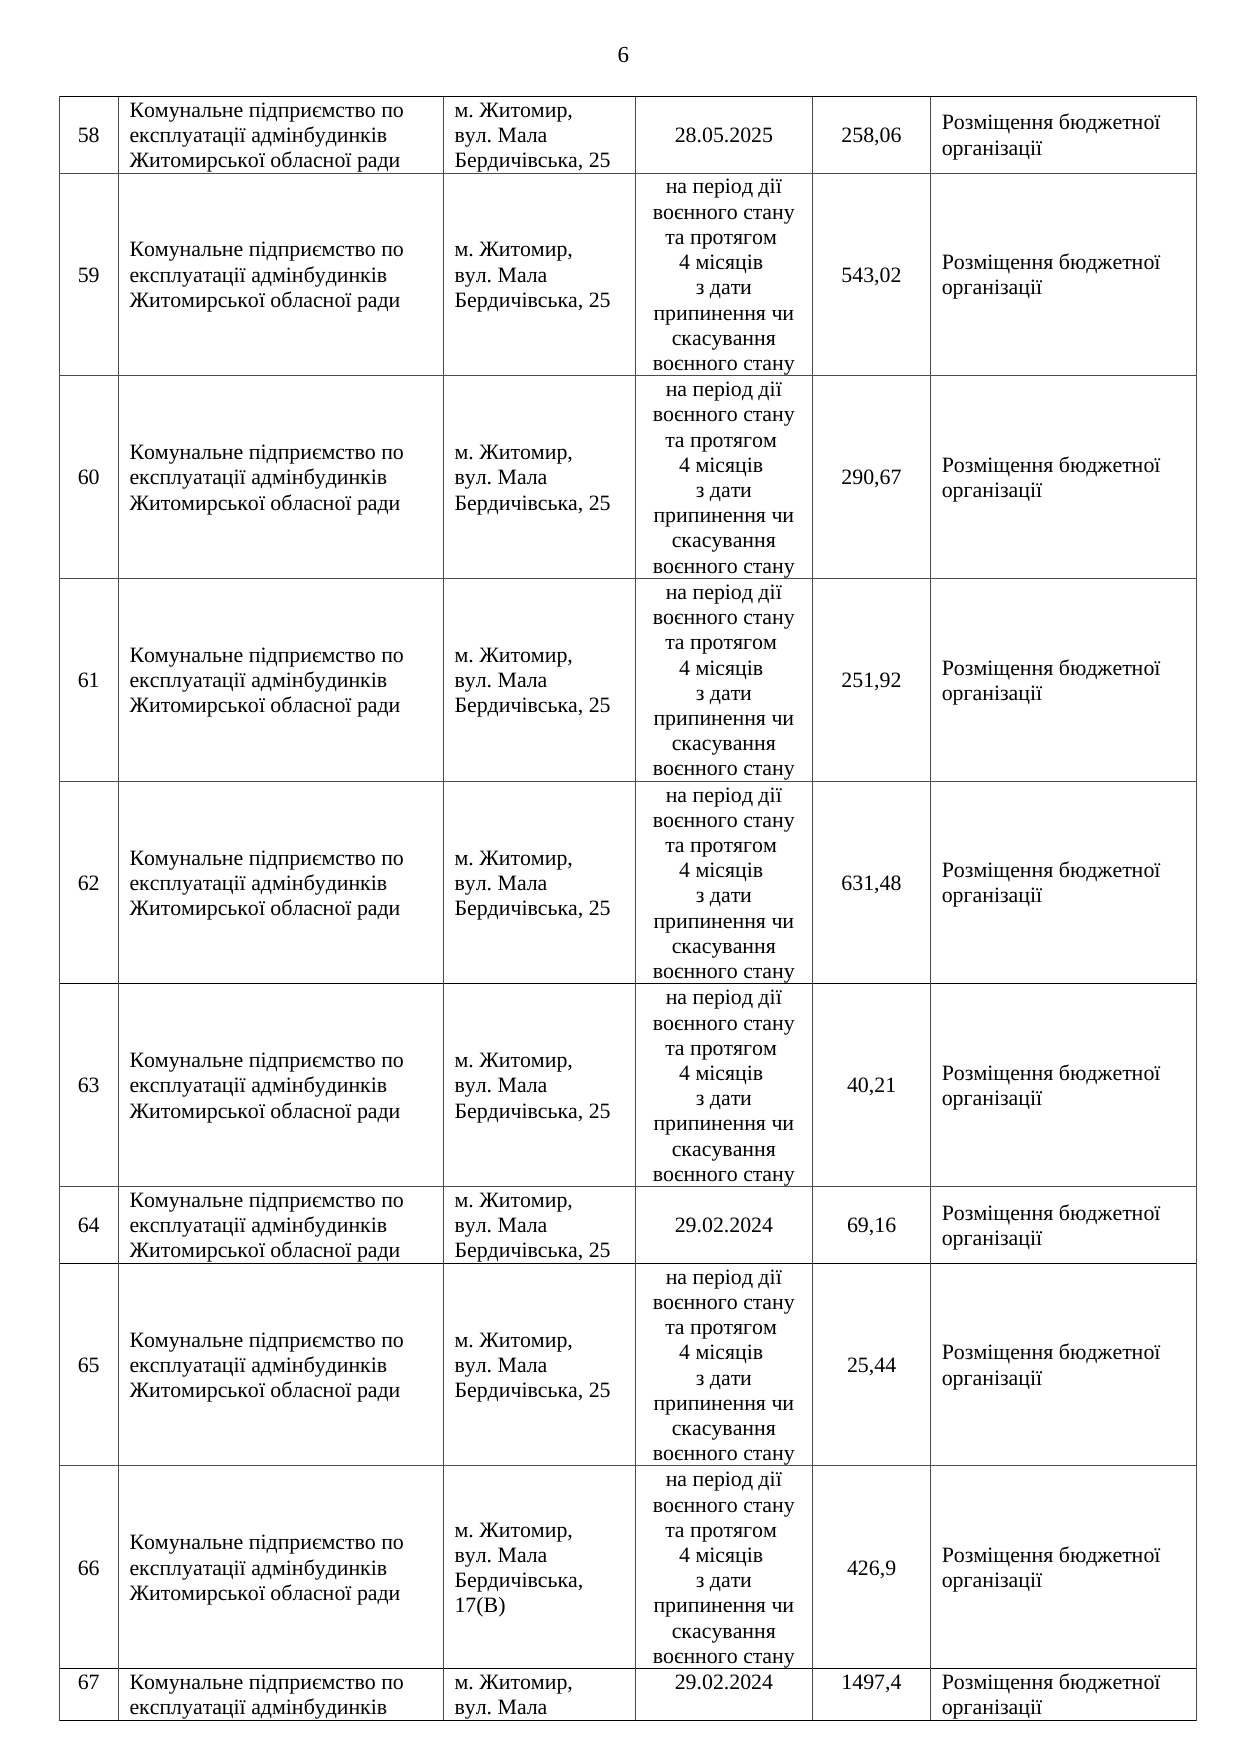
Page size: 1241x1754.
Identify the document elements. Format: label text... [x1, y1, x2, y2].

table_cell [444, 1669, 635, 1719]
table_cell м. Житомир, вул. Мала Бердичівська, 25 [444, 174, 635, 375]
table_cell на період дії воєнного стану та протягом 4 місяців з дати припинення чи скасування воєнного стану [636, 1264, 812, 1465]
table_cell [931, 97, 1196, 172]
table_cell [119, 1466, 443, 1668]
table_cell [931, 1669, 1196, 1719]
table_cell 60 [60, 376, 118, 578]
table_cell м. Житомир, вул. Мала Бердичівська, 25 [444, 1187, 635, 1263]
table_cell 61 [60, 579, 118, 781]
table_cell на період дії воєнного стану та протягом 4 місяців з дати припинення чи скасування воєнного стану [636, 984, 812, 1186]
table_cell м. Житомир, вул. Мала Бердичівська, 25 [444, 782, 635, 983]
table_cell 65 [60, 1264, 118, 1465]
table_cell 40,21 [813, 984, 930, 1186]
table_cell 29.02.2024 [636, 1187, 812, 1263]
table_cell м. Житомир, вул. Мала Бердичівська, 25 [444, 984, 635, 1186]
table_cell Розміщення бюджетної організації [931, 1187, 1196, 1263]
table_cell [931, 1466, 1196, 1668]
table_cell Комунальне підприємство по експлуатації адмінбудинків Житомирської обласної ради [119, 984, 443, 1186]
table_cell 59 [60, 174, 118, 375]
table_cell м. Житомир, вул. Мала Бердичівська, 17(В) [444, 1466, 635, 1668]
table_cell Розміщення бюджетної організації [931, 376, 1196, 578]
table_cell 251,92 [813, 579, 930, 781]
table_cell 290,67 [813, 376, 930, 578]
table_cell 1497,4 [813, 1669, 930, 1719]
table_cell Розміщення бюджетної організації [931, 1264, 1196, 1465]
table_cell Комунальне підприємство по експлуатації адмінбудинків Житомирської обласної ради [119, 174, 443, 375]
table_cell Комунальне підприємство по експлуатації адмінбудинків Житомирської обласної ради [119, 376, 443, 578]
table_cell Розміщення бюджетної організації [931, 782, 1196, 983]
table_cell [444, 97, 635, 172]
table_cell на період дії воєнного стану та протягом 4 місяців з дати припинення чи скасування воєнного стану [636, 579, 812, 781]
table_cell м. Житомир, вул. Мала Бердичівська, 25 [444, 579, 635, 781]
table_cell Комунальне підприємство по експлуатації адмінбудинків Житомирської обласної ради [119, 782, 443, 983]
table_cell Комунальне підприємство по експлуатації адмінбудинків Житомирської обласної ради [119, 1264, 443, 1465]
table_cell 63 [60, 984, 118, 1186]
table_cell 426,9 [813, 1466, 930, 1668]
table_cell Комунальне підприємство по експлуатації адмінбудинків Житомирської обласної ради [119, 1187, 443, 1263]
table_cell 29.02.2024 [636, 1669, 812, 1719]
table_cell 58 [60, 97, 118, 172]
table_cell 66 [60, 1466, 118, 1668]
table_cell на період дії воєнного стану та протягом 4 місяців з дати припинення чи скасування воєнного стану [636, 376, 812, 578]
table_cell Розміщення бюджетної організації [931, 984, 1196, 1186]
table_cell Комунальне підприємство по експлуатації адмінбудинків Житомирської обласної ради [119, 579, 443, 781]
table_cell 28.05.2025 [636, 97, 812, 172]
table_cell Розміщення бюджетної організації [931, 579, 1196, 781]
table_cell Розміщення бюджетної організації [931, 174, 1196, 375]
table_cell 25,44 [813, 1264, 930, 1465]
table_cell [119, 1669, 443, 1719]
table_cell м. Житомир, вул. Мала Бердичівська, 25 [444, 1264, 635, 1465]
table_cell м. Житомир, вул. Мала Бердичівська, 25 [444, 376, 635, 578]
table_cell 631,48 [813, 782, 930, 983]
table_cell на період дії воєнного стану та протягом 4 місяців з дати припинення чи скасування воєнного стану [636, 174, 812, 375]
table_cell 67 [60, 1669, 118, 1719]
table_cell 64 [60, 1187, 118, 1263]
table_cell 543,02 [813, 174, 930, 375]
table_cell на період дії воєнного стану та протягом 4 місяців з дати припинення чи скасування воєнного стану [636, 782, 812, 983]
table_cell 69,16 [813, 1187, 930, 1263]
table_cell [119, 97, 443, 172]
table_cell 62 [60, 782, 118, 983]
table_cell на період дії воєнного стану та протягом 4 місяців з дати припинення чи скасування воєнного стану [636, 1466, 812, 1668]
table_cell 258,06 [813, 97, 930, 172]
